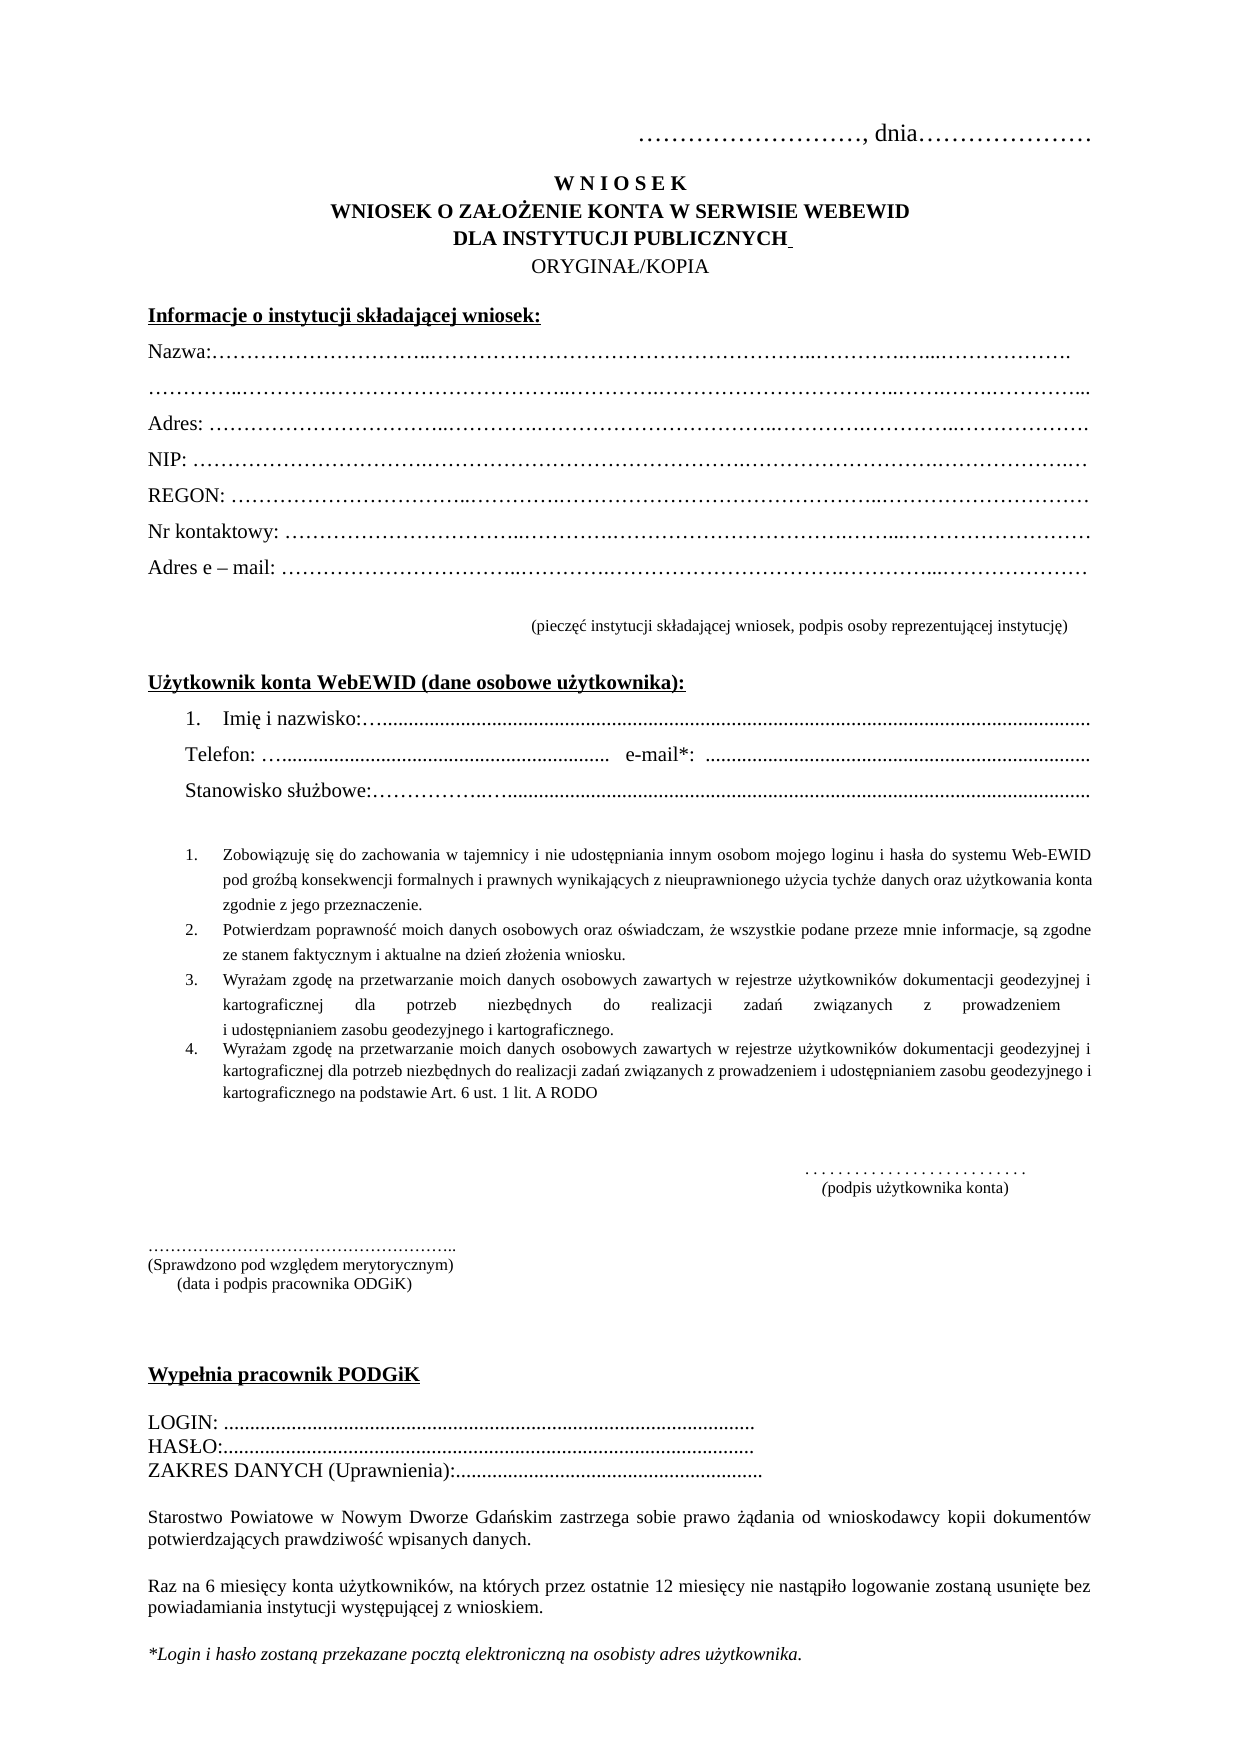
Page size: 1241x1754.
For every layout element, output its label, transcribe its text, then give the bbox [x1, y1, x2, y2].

text Adres: ……………………………..………….……………………………..………….…………..………………. [148, 411, 1092, 435]
text Wypełnia pracownik PODGiK [148, 1362, 1092, 1386]
list Zobowiązuję się do zachowania w tajemnicy i nie udostępniania innym osobom mojego loginu i hasła do systemu Web-EWID pod groźbą konsekwencji formalnych i prawnych wynikających z nieuprawnionego użycia tychże danych oraz użytkowania konta zgodnie z jego przeznaczenie. [185, 839, 1092, 914]
text WNIOSEK O ZAŁOŻENIE KONTA W SERWISIE WEBEWID [148, 198, 1092, 223]
list Wyrażam zgodę na przetwarzanie moich danych osobowych zawartych w rejestrze użytkowników dokumentacji geodezyjnej i kartograficznej dla potrzeb niezbędnych do realizacji zadań związanych z prowadzeniem i udostępnianiem zasobu geodezyjnego i kartograficznego na podstawie Art. 6 ust. 1 lit. A RODO [185, 1039, 1092, 1102]
text Użytkownik konta WebEWID (dane osobowe użytkownika): [148, 670, 1092, 694]
text DLA INSTYTUCJI PUBLICZNYCH [148, 226, 1092, 250]
list Wyrażam zgodę na przetwarzanie moich danych osobowych zawartych w rejestrze użytkowników dokumentacji geodezyjnej i kartograficznej dla potrzeb niezbędnych do realizacji zadań związanych z prowadzeniem i udostępnianiem zasobu geodezyjnego i kartograficznego. [185, 964, 1092, 1039]
text W N I O S E K [148, 171, 1092, 195]
list Potwierdzam poprawność moich danych osobowych oraz oświadczam, że wszystkie podane przeze mnie informacje, są zgodne ze stanem faktycznym i aktualne na dzień złożenia wniosku. [185, 914, 1092, 964]
text Informacje o instytucji składającej wniosek: [148, 303, 1092, 327]
text Nazwa:…………………………..………………………………………………..………….…...………………. …………..………….……………………………..………….……………………………..…….…….…………... [148, 339, 1092, 399]
text . . . . . . . . . . . . . . . . . . . . . . . . . . . [738, 1159, 1092, 1178]
text Raz na 6 miesięcy konta użytkowników, na których przez ostatnie 12 miesięcy nie nastąpiło logowanie zostaną usunięte bez powiadamiania instytucji występującej z wnioskiem. [148, 1574, 1092, 1618]
text Stanowisko służbowe:……………..…................................................................................................................ [148, 778, 1092, 802]
list Imię i nazwisko:…........................................................................................................................................ [185, 706, 1092, 730]
text (Sprawdzono pod względem merytorycznym) [148, 1254, 1092, 1274]
text Nr kontaktowy: ……………………………..………….…………………………….……...……………………… [148, 519, 1092, 543]
text NIP: …………………………….……………………………………….……………………….……………….… [148, 447, 1092, 471]
text HASŁO:...................................................................................................... [148, 1434, 1092, 1458]
text LOGIN: ...................................................................................................... [148, 1410, 1092, 1434]
subtitle ORYGINAŁ/KOPIA [148, 254, 1092, 278]
text *Login i hasło zostaną przekazane pocztą elektroniczną na osobisty adres użytkownika. [148, 1643, 1092, 1664]
text Telefon: …............................................................... e-mail*: .......................................................................... [148, 742, 1092, 766]
text Starostwo Powiatowe w Nowym Dworze Gdańskim zastrzega sobie prawo żądania od wnioskodawcy kopii dokumentów potwierdzających prawdziwość wpisanych danych. [148, 1506, 1092, 1549]
text ……………………………………………….. [148, 1235, 1092, 1254]
text ………………………, dnia………………… [148, 118, 1092, 147]
text Adres e – mail: ……………………………..………….…………………………….…………...………………… [148, 555, 1092, 579]
text (podpis użytkownika konta) [738, 1178, 1092, 1197]
text (data i podpis pracownika ODGiK) [148, 1274, 1092, 1293]
text (pieczęć instytucji składającej wniosek, podpis osoby reprezentującej instytucję) [148, 616, 1092, 635]
text ZAKRES DANYCH (Uprawnienia):........................................................... [148, 1458, 1092, 1482]
text REGON: ……………………………..………….………………………………………..………………………… [148, 483, 1092, 507]
